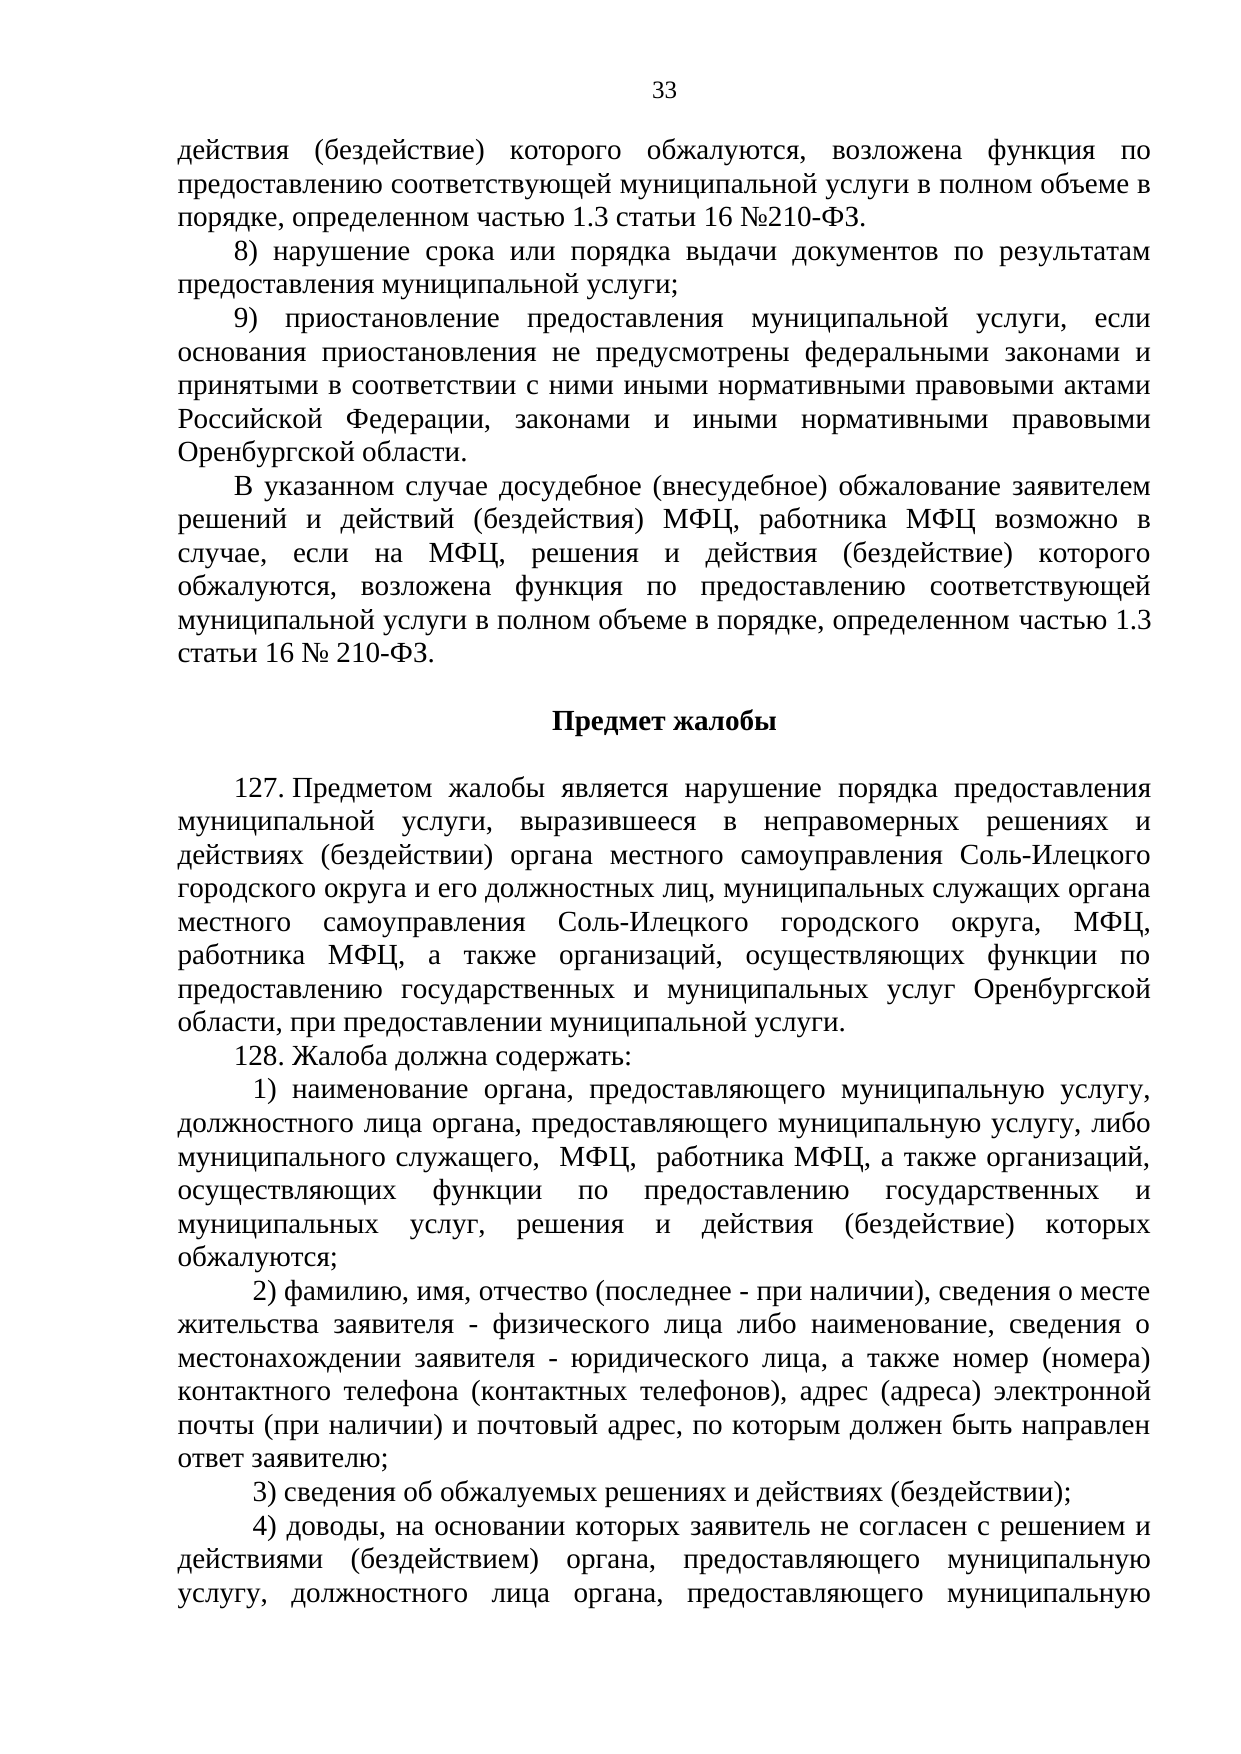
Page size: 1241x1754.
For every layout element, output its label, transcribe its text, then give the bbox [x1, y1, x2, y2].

text 3) сведения об обжалуемых решениях и действиях (бездействии); [177, 1474, 1152, 1508]
text Предмет жалобы [177, 703, 1152, 736]
text 127. Предметом жалобы является нарушение порядка предоставления муниципальной услуги, выразившееся в неправомерных решениях и действиях (бездействии) органа местного самоуправления Соль-Илецкого городского округа и его должностных лиц, муниципальных служащих органа местного самоуправления Соль-Илецкого городского округа, МФЦ, работника МФЦ, а также организаций, осуществляющих функции по предоставлению государственных и муниципальных услуг Оренбургской области, при предоставлении муниципальной услуги. [177, 770, 1152, 1038]
text 2) фамилию, имя, отчество (последнее - при наличии), сведения о месте жительства заявителя - физического лица либо наименование, сведения о местонахождении заявителя - юридического лица, а также номер (номера) контактного телефона (контактных телефонов), адрес (адреса) электронной почты (при наличии) и почтовый адрес, по которым должен быть направлен ответ заявителю; [177, 1273, 1152, 1474]
text В указанном случае досудебное (внесудебное) обжалование заявителем решений и действий (бездействия) МФЦ, работника МФЦ возможно в случае, если на МФЦ, решения и действия (бездействие) которого обжалуются, возложена функция по предоставлению соответствующей муниципальной услуги в полном объеме в порядке, определенном частью 1.3 статьи 16 № 210-ФЗ. [177, 468, 1152, 669]
text 1) наименование органа, предоставляющего муниципальную услугу, должностного лица органа, предоставляющего муниципальную услугу, либо муниципального служащего, МФЦ, работника МФЦ, а также организаций, осуществляющих функции по предоставлению государственных и муниципальных услуг, решения и действия (бездействие) которых обжалуются; [177, 1072, 1152, 1273]
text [177, 132, 1152, 233]
text 128. Жалоба должна содержать: [177, 1038, 1152, 1072]
text 9) приостановление предоставления муниципальной услуги, если основания приостановления не предусмотрены федеральными законами и принятыми в соответствии с ними иными нормативными правовыми актами Российской Федерации, законами и иными нормативными правовыми Оренбургской области. [177, 300, 1152, 468]
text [177, 1508, 1152, 1608]
text 8) нарушение срока или порядка выдачи документов по результатам предоставления муниципальной услуги; [177, 233, 1152, 300]
